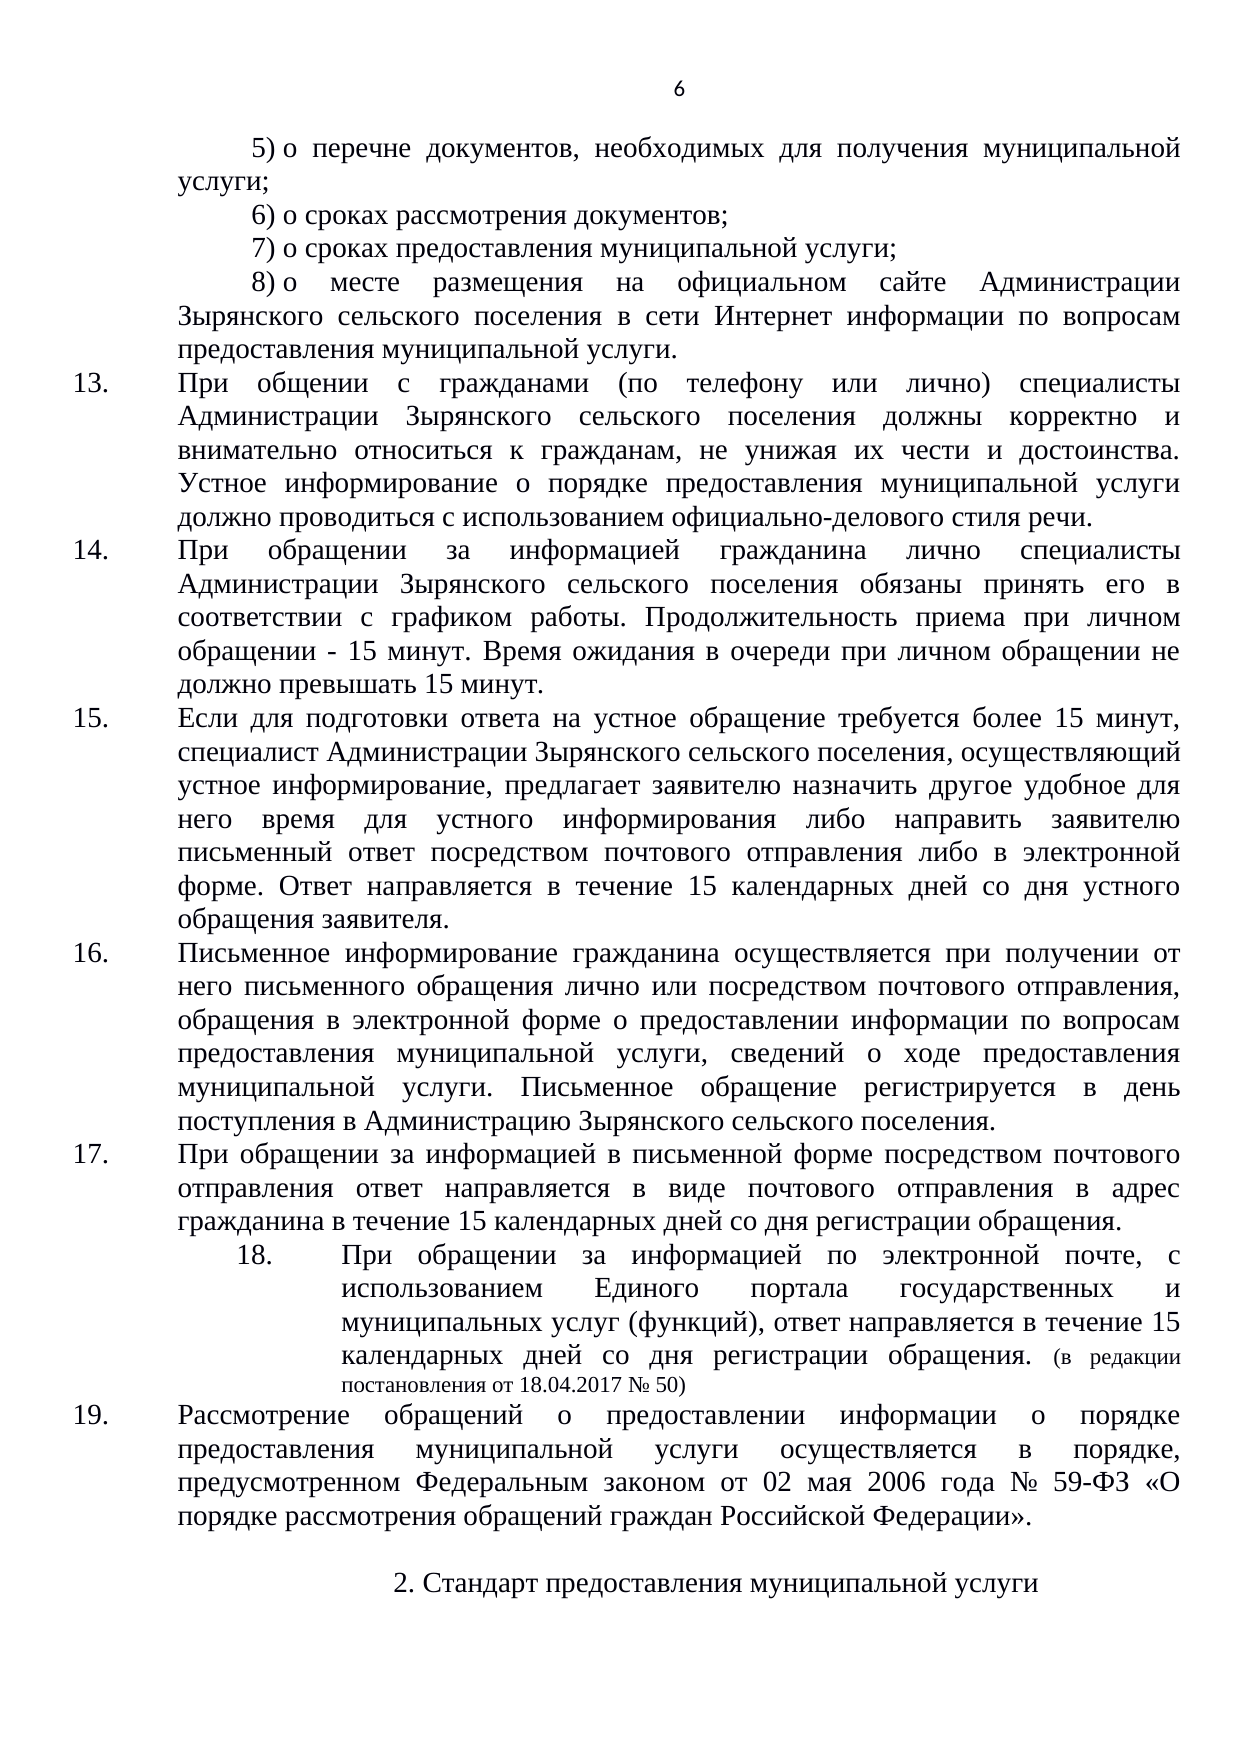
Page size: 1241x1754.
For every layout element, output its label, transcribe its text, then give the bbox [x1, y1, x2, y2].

text 8) о месте размещения на официальном сайте Администрации Зырянского сельского поселения в сети Интернет информации по вопросам предоставления муниципальной услуги. [177, 264, 1181, 365]
list При обращении за информацией в письменной форме посредством почтового отправления ответ направляется в виде почтового отправления в адрес гражданина в течение 15 календарных дней со дня регистрации обращения. [72, 1136, 1181, 1237]
list Если для подготовки ответа на устное обращение требуется более 15 минут, специалист Администрации Зырянского сельского поселения, осуществляющий устное информирование, предлагает заявителю назначить другое удобное для него время для устного информирования либо направить заявителю письменный ответ посредством почтового отправления либо в электронной форме. Ответ направляется в течение 15 календарных дней со дня устного обращения заявителя. [72, 700, 1181, 935]
text 2. Стандарт предоставления муниципальной услуги [177, 1565, 1181, 1598]
list Письменное информирование гражданина осуществляется при получении от него письменного обращения лично или посредством почтового отправления, обращения в электронной форме о предоставлении информации по вопросам предоставления муниципальной услуги, сведений о ходе предоставления муниципальной услуги. Письменное обращение регистрируется в день поступления в Администрацию Зырянского сельского поселения. [72, 935, 1181, 1136]
text 6) о сроках рассмотрения документов; [177, 197, 1181, 231]
text 5) о перечне документов, необходимых для получения муниципальной услуги; [177, 130, 1181, 197]
list При обращении за информацией гражданина лично специалисты Администрации Зырянского сельского поселения обязаны принять его в соответствии с графиком работы. Продолжительность приема при личном обращении - 15 минут. Время ожидания в очереди при личном обращении не должно превышать 15 минут. [72, 532, 1181, 700]
list При общении с гражданами (по телефону или лично) специалисты Администрации Зырянского сельского поселения должны корректно и внимательно относиться к гражданам, не унижая их чести и достоинства. Устное информирование о порядке предоставления муниципальной услуги должно проводиться с использованием официально-делового стиля речи. [72, 365, 1181, 532]
list При обращении за информацией по электронной почте, с использованием Единого портала государственных и муниципальных услуг (функций), ответ направляется в течение 15 календарных дней со дня регистрации обращения. (в редакции постановления от 18.04.2017 № 50) [236, 1237, 1181, 1397]
list Рассмотрение обращений о предоставлении информации о порядке предоставления муниципальной услуги осуществляется в порядке, предусмотренном Федеральным законом от 02 мая 2006 года № 59-ФЗ «О порядке рассмотрения обращений граждан Российской Федерации». [72, 1397, 1181, 1531]
text 7) о сроках предоставления муниципальной услуги; [177, 231, 1181, 264]
